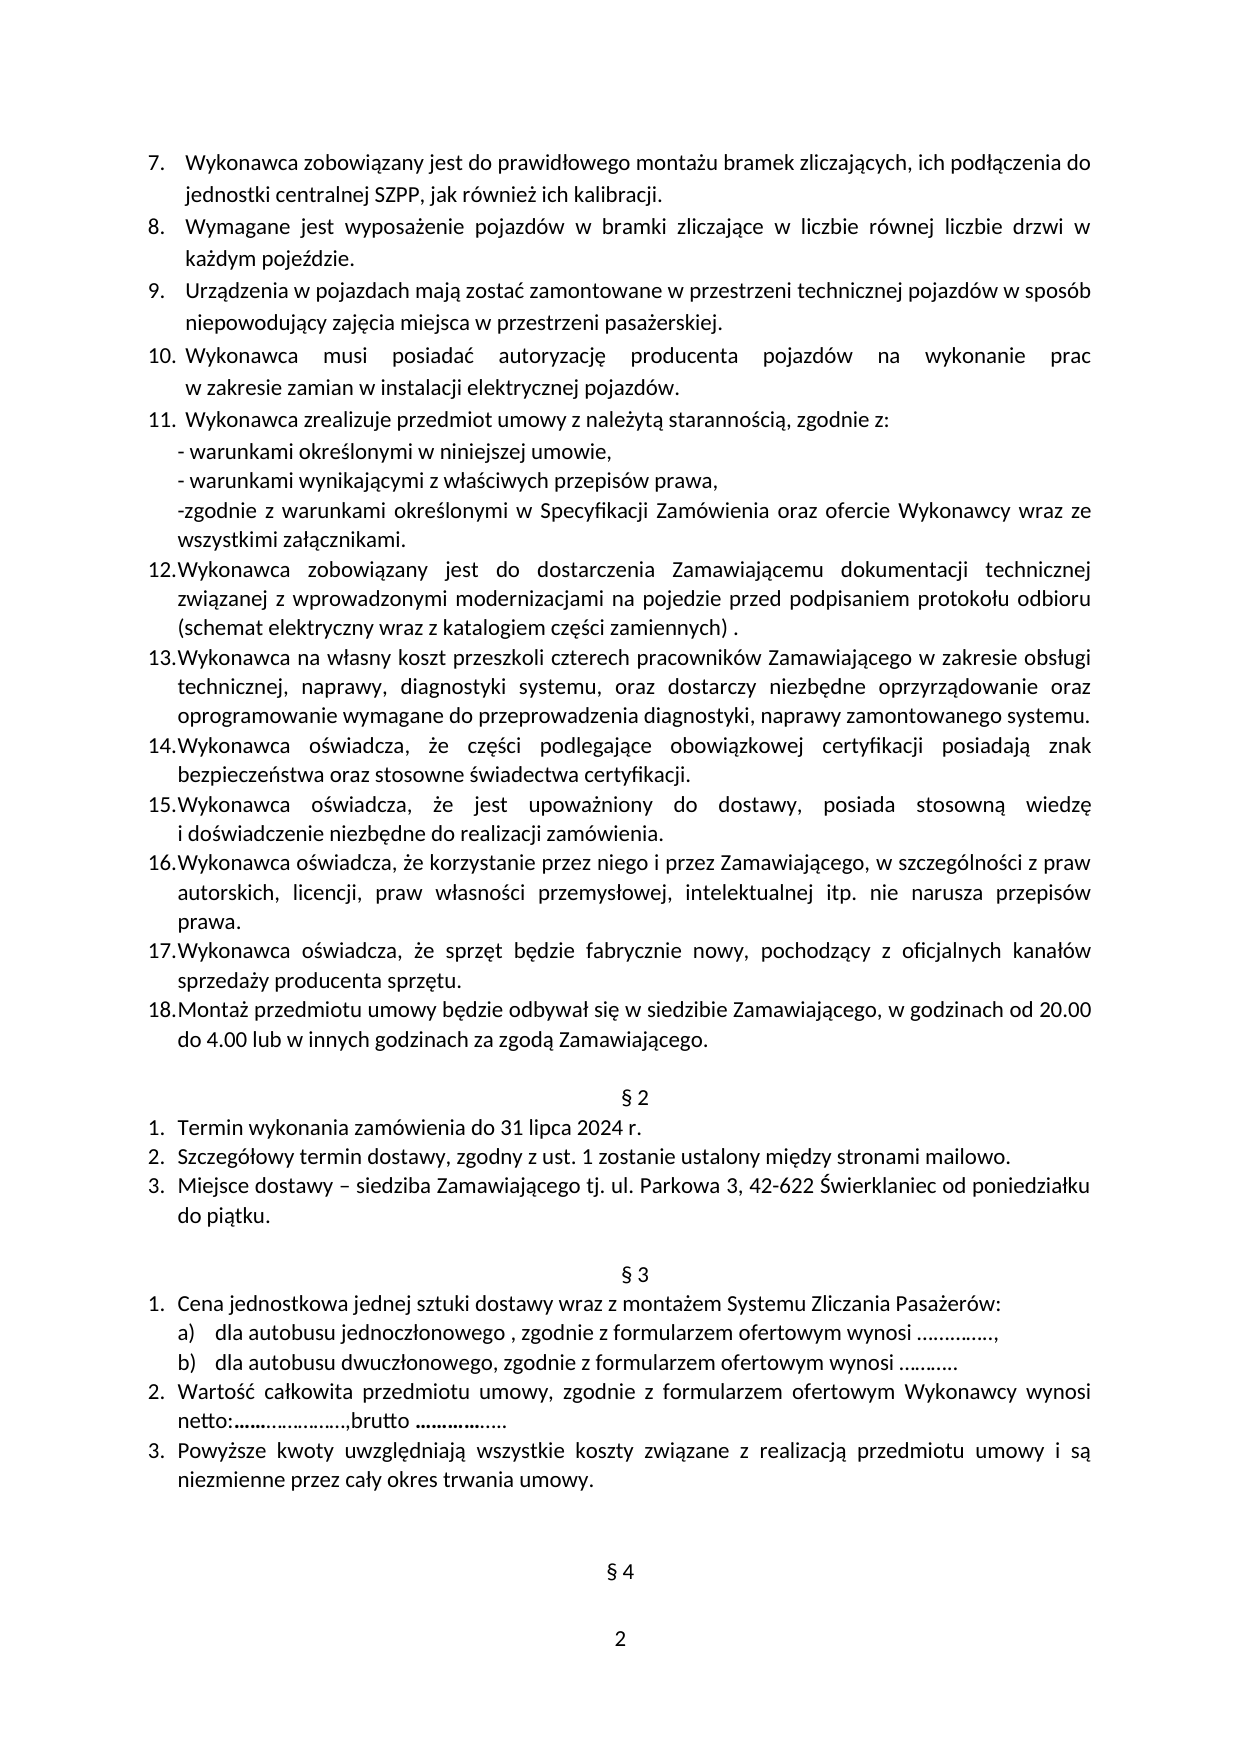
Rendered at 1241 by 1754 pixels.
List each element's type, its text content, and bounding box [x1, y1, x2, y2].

list Wymagane jest wyposażenie pojazdów w bramki zliczające w liczbie równej liczbie drzwi w każdym pojeździe. [148, 212, 1093, 272]
list Wykonawca zrealizuje przedmiot umowy z należytą starannością, zgodnie z: [148, 405, 1093, 433]
list Wykonawca na własny koszt przeszkoli czterech pracowników Zamawiającego w zakresie obsługi technicznej, naprawy, diagnostyki systemu, oraz dostarczy niezbędne oprzyrządowanie oraz oprogramowanie wymagane do przeprowadzenia diagnostyki, naprawy zamontowanego systemu. [148, 643, 1093, 730]
list Wykonawca oświadcza, że części podlegające obowiązkowej certyfikacji posiadają znak bezpieczeństwa oraz stosowne świadectwa certyfikacji. [148, 731, 1093, 788]
list -zgodnie z warunkami określonymi w Specyfikacji Zamówienia oraz ofercie Wykonawcy wraz ze wszystkimi załącznikami. [177, 496, 1093, 553]
list Wykonawca oświadcza, że korzystanie przez niego i przez Zamawiającego, w szczególności z praw autorskich, licencji, praw własności przemysłowej, intelektualnej itp. nie narusza przepisów prawa. [148, 848, 1093, 935]
list Wykonawca zobowiązany jest do dostarczenia Zamawiającemu dokumentacji technicznej związanej z wprowadzonymi modernizacjami na pojedzie przed podpisaniem protokołu odbioru (schemat elektryczny wraz z katalogiem części zamiennych) . [148, 555, 1093, 642]
list Wykonawca zobowiązany jest do prawidłowego montażu bramek zliczających, ich podłączenia do jednostki centralnej SZPP, jak również ich kalibracji. [148, 148, 1093, 208]
list Termin wykonania zamówienia do 31 lipca 2024 r. [148, 1113, 1093, 1141]
list Powyższe kwoty uwzględniają wszystkie koszty związane z realizacją przedmiotu umowy i są niezmienne przez cały okres trwania umowy. [148, 1436, 1093, 1493]
list Wykonawca oświadcza, że jest upoważniony do dostawy, posiada stosowną wiedzę i doświadczenie niezbędne do realizacji zamówienia. [148, 790, 1093, 847]
list - warunkami wynikającymi z właściwych przepisów prawa, [177, 467, 1093, 495]
list dla autobusu jednoczłonowego , zgodnie z formularzem ofertowym wynosi …...…….., [177, 1318, 1093, 1347]
text § 4 [148, 1557, 1093, 1586]
list Miejsce dostawy – siedziba Zamawiającego tj. ul. Parkowa 3, 42-622 Świerklaniec od poniedziałku do piątku. [148, 1172, 1093, 1229]
list dla autobusu dwuczłonowego, zgodnie z formularzem ofertowym wynosi ……….. [177, 1348, 1093, 1376]
list Szczegółowy termin dostawy, zgodny z ust. 1 zostanie ustalony między stronami mailowo. [148, 1142, 1093, 1170]
list Wykonawca oświadcza, że sprzęt będzie fabrycznie nowy, pochodzący z oficjalnych kanałów sprzedaży producenta sprzętu. [148, 937, 1093, 994]
list Urządzenia w pojazdach mają zostać zamontowane w przestrzeni technicznej pojazdów w sposób niepowodujący zajęcia miejsca w przestrzeni pasażerskiej. [148, 276, 1093, 337]
list Wykonawca musi posiadać autoryzację producenta pojazdów na wykonanie prac w zakresie zamian w instalacji elektrycznej pojazdów. [148, 341, 1093, 401]
list § 3 [177, 1260, 1093, 1288]
list Montaż przedmiotu umowy będzie odbywał się w siedzibie Zamawiającego, w godzinach od 20.00 do 4.00 lub w innych godzinach za zgodą Zamawiającego. [148, 995, 1093, 1053]
list Wartość całkowita przedmiotu umowy, zgodnie z formularzem ofertowym Wykonawcy wynosi netto:…………………,brutto …………….. [148, 1377, 1093, 1435]
list § 2 [177, 1083, 1093, 1112]
list - warunkami określonymi w niniejszej umowie, [177, 437, 1093, 465]
list Cena jednostkowa jednej sztuki dostawy wraz z montażem Systemu Zliczania Pasażerów: [148, 1289, 1093, 1317]
